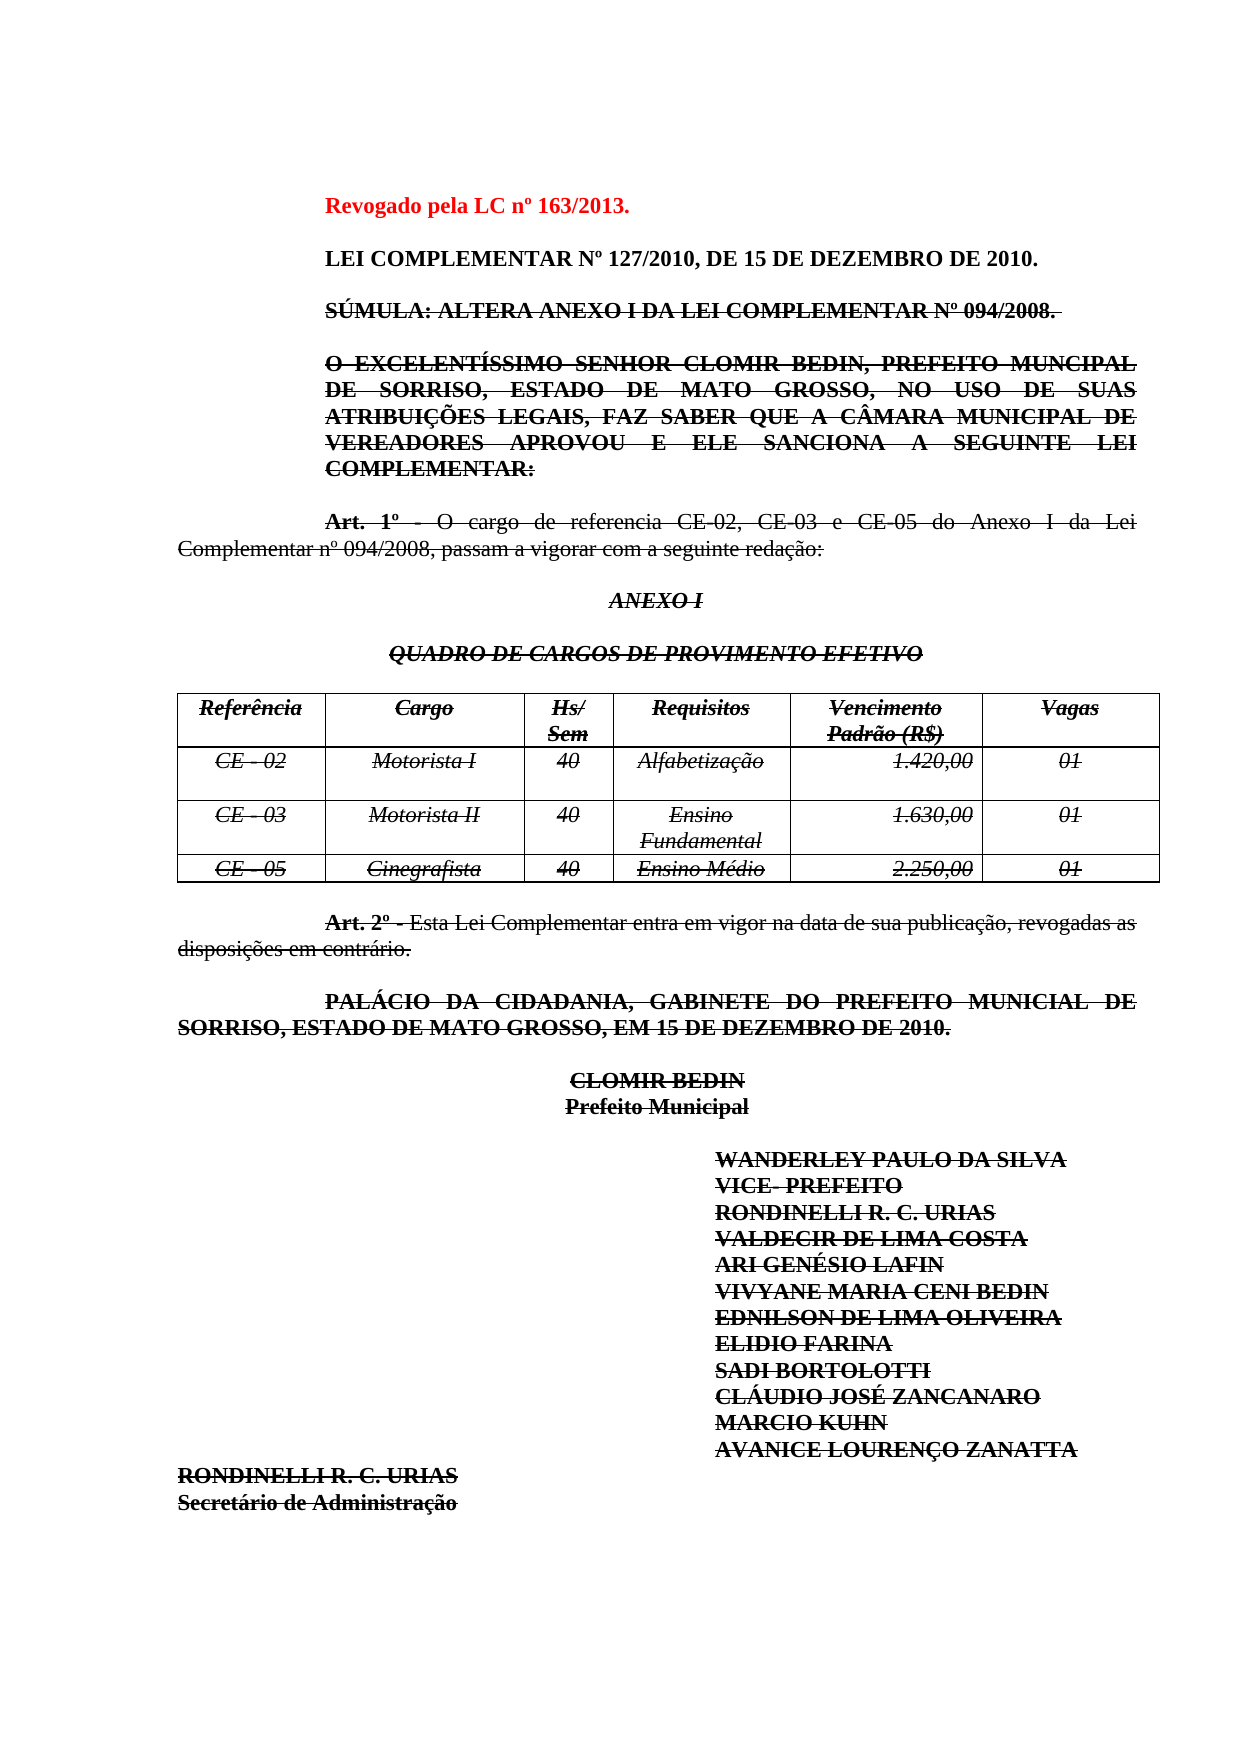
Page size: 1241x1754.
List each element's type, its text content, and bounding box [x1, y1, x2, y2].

text RONDINELLI R. C. URIAS [715, 1199, 1137, 1225]
text ANEXO I [177, 587, 1137, 614]
text AVANICE LOURENÇO ZANATTA [715, 1436, 1137, 1462]
text Secretário de Administração [177, 1488, 1137, 1515]
table_cell 40 [525, 748, 613, 800]
text PALÁCIO DA CIDADANIA, GABINETE DO PREFEITO MUNICIAL DE SORRISO, ESTADO DE MATO GROSSO, EM 15 DE DEZEMBRO DE 2010. [177, 988, 1137, 1041]
table_cell CE - 03 [178, 801, 325, 854]
text O EXCELENTÍSSIMO SENHOR CLOMIR BEDIN, PREFEITO MUNCIPAL DE SORRISO, ESTADO DE MATO GROSSO, NO USO DE SUAS ATRIBUIÇÕES LEGAIS, FAZ SABER QUE A CÂMARA MUNICIPAL DE VEREADORES APROVOU E ELE SANCIONA A SEGUINTE LEI COMPLEMENTAR: [325, 445, 1137, 482]
table_cell Cinegrafista [326, 855, 524, 881]
text CLÁUDIO JOSÉ ZANCANARO [715, 1383, 1137, 1409]
table_header Referência [178, 694, 325, 746]
table_cell 1.630,00 [791, 801, 982, 854]
table_cell 1.420,00 [791, 748, 982, 800]
text SADI BORTOLOTTI [715, 1357, 1137, 1383]
table_cell Alfabetização [614, 748, 790, 800]
text Prefeito Municipal [177, 1093, 1137, 1119]
subtitle LEI COMPLEMENTAR Nº 127/2010, DE 15 DE DEZEMBRO DE 2010. [325, 245, 1137, 271]
table_header Vencimento Padrão (R$) [791, 694, 982, 746]
table_cell Motorista II [326, 801, 524, 854]
text ELIDIO FARINA [715, 1330, 1137, 1357]
table_cell CE - 05 [178, 855, 325, 881]
text VICE- PREFEITO [715, 1172, 1137, 1199]
table_cell CE - 02 [178, 748, 325, 800]
text VALDECIR DE LIMA COSTA [715, 1225, 1137, 1251]
text Art. 2º - Esta Lei Complementar entra em vigor na data de sua publicação, revogadas as disposições em contrário. [177, 909, 1137, 961]
text VIVYANE MARIA CENI BEDIN [715, 1278, 1137, 1304]
table_cell 01 [983, 855, 1159, 881]
text SÚMULA: ALTERA ANEXO I DA LEI COMPLEMENTAR Nº 094/2008. [325, 297, 1137, 324]
table_cell 40 [525, 855, 613, 881]
table_cell 2.250,00 [791, 855, 982, 881]
text CLOMIR BEDIN [177, 1067, 1137, 1093]
text EDNILSON DE LIMA OLIVEIRA [715, 1304, 1137, 1330]
text Art. 1º - O cargo de referencia CE-02, CE-03 e CE-05 do Anexo I da Lei Complementar nº 094/2008, passam a vigorar com a seguinte redação: [177, 508, 1137, 561]
text O EXCELENTÍSSIMO SENHOR CLOMIR BEDIN, PREFEITO MUNCIPAL DE SORRISO, ESTADO DE MATO GROSSO, NO USO DE SUAS ATRIBUIÇÕES LEGAIS, FAZ SABER QUE A CÂMARA MUNICIPAL DE VEREADORES APROVOU E ELE SANCIONA A SEGUINTE LEI COMPLEMENTAR: [325, 392, 1137, 417]
table_cell 01 [983, 748, 1159, 800]
table_cell Ensino Médio [614, 855, 790, 881]
table_header Hs/ Sem [525, 694, 613, 746]
text O EXCELENTÍSSIMO SENHOR CLOMIR BEDIN, PREFEITO MUNCIPAL DE SORRISO, ESTADO DE MATO GROSSO, NO USO DE SUAS ATRIBUIÇÕES LEGAIS, FAZ SABER QUE A CÂMARA MUNICIPAL DE VEREADORES APROVOU E ELE SANCIONA A SEGUINTE LEI COMPLEMENTAR: [325, 418, 1137, 444]
table_cell Motorista I [326, 748, 524, 800]
table_header Cargo [326, 694, 524, 746]
table_cell Ensino Fundamental [614, 801, 790, 854]
text Revogado pela LC nº 163/2013. [325, 192, 1137, 218]
table_header Vagas [983, 694, 1159, 746]
text ARI GENÉSIO LAFIN [715, 1251, 1137, 1278]
text QUADRO DE CARGOS DE PROVIMENTO EFETIVO [177, 640, 1137, 666]
table_header Requisitos [614, 694, 790, 746]
table_cell 01 [983, 801, 1159, 854]
text O EXCELENTÍSSIMO SENHOR CLOMIR BEDIN, PREFEITO MUNCIPAL DE SORRISO, ESTADO DE MATO GROSSO, NO USO DE SUAS ATRIBUIÇÕES LEGAIS, FAZ SABER QUE A CÂMARA MUNICIPAL DE VEREADORES APROVOU E ELE SANCIONA A SEGUINTE LEI COMPLEMENTAR: [325, 366, 1137, 391]
table_cell 40 [525, 801, 613, 854]
text WANDERLEY PAULO DA SILVA [715, 1146, 1137, 1172]
text MARCIO KUHN [715, 1409, 1137, 1436]
text RONDINELLI R. C. URIAS [177, 1462, 1137, 1488]
